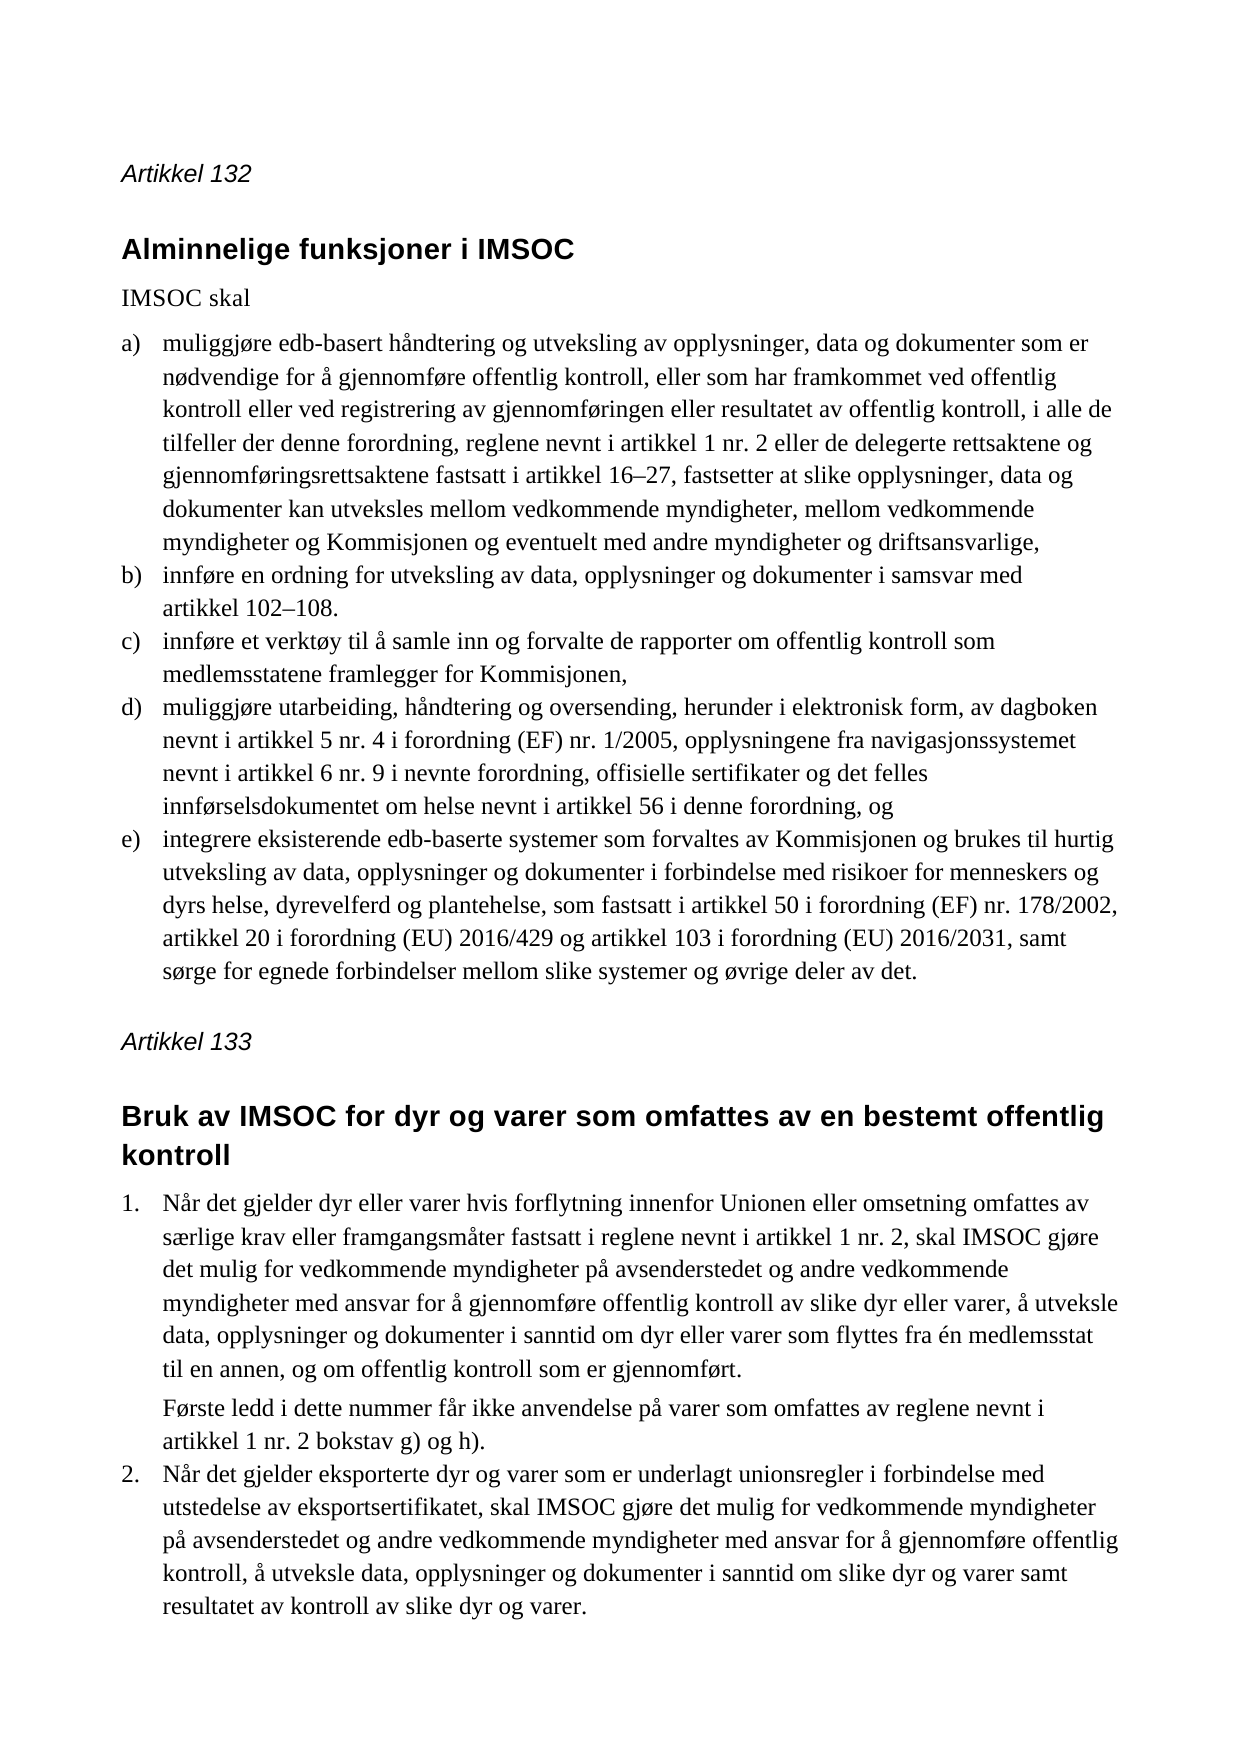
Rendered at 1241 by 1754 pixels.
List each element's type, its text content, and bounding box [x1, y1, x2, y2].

list d) muliggjøre utarbeiding, håndtering og oversending, herunder i elektronisk form, av dagboken nevnt i artikkel 5 nr. 4 i forordning (EF) nr. 1/2005, opplysningene fra navigasjonssystemet nevnt i artikkel 6 nr. 9 i nevnte forordning, offisielle sertifikater og det felles innførselsdokumentet om helse nevnt i artikkel 56 i denne forordning, og [121, 692, 1119, 819]
list a) muliggjøre edb-basert håndtering og utveksling av opplysninger, data og dokumenter som er nødvendige for å gjennomføre offentlig kontroll, eller som har framkommet ved offentlig kontroll eller ved registrering av gjennomføringen eller resultatet av offentlig kontroll, i alle de tilfeller der denne forordning, reglene nevnt i artikkel 1 nr. 2 eller de delegerte rettsaktene og gjennomføringsrettsaktene fastsatt i artikkel 16–27, fastsetter at slike opplysninger, data og dokumenter kan utveksles mellom vedkommende myndigheter, mellom vedkommende myndigheter og Kommisjonen og eventuelt med andre myndigheter og driftsansvarlige, [121, 328, 1119, 555]
subtitle Bruk av IMSOC for dyr og varer som omfattes av en bestemt offentlig kontroll [121, 1099, 1119, 1171]
list 1. Når det gjelder dyr eller varer hvis forflytning innenfor Unionen eller omsetning omfattes av særlige krav eller framgangsmåter fastsatt i reglene nevnt i artikkel 1 nr. 2, skal IMSOC gjøre det mulig for vedkommende myndigheter på avsenderstedet og andre vedkommende myndigheter med ansvar for å gjennomføre offentlig kontroll av slike dyr eller varer, å utveksle data, opplysninger og dokumenter i sanntid om dyr eller varer som flyttes fra én medlemsstat til en annen, og om offentlig kontroll som er gjennomført. [121, 1188, 1119, 1382]
text Artikkel 133 [121, 1026, 1119, 1055]
list 2. Når det gjelder eksporterte dyr og varer som er underlagt unionsregler i forbindelse med utstedelse av eksportsertifikatet, skal IMSOC gjøre det mulig for vedkommende myndigheter på avsenderstedet og andre vedkommende myndigheter med ansvar for å gjennomføre offentlig kontroll, å utveksle data, opplysninger og dokumenter i sanntid om slike dyr og varer samt resultatet av kontroll av slike dyr og varer. [121, 1459, 1119, 1620]
text IMSOC skal [121, 283, 1119, 312]
list c) innføre et verktøy til å samle inn og forvalte de rapporter om offentlig kontroll som medlemsstatene framlegger for Kommisjonen, [121, 626, 1119, 687]
list b) innføre en ordning for utveksling av data, opplysninger og dokumenter i samsvar med artikkel 102–108. [121, 560, 1119, 621]
list Første ledd i dette nummer får ikke anvendelse på varer som omfattes av reglene nevnt i artikkel 1 nr. 2 bokstav g) og h). [162, 1393, 1119, 1455]
text Artikkel 132 [121, 159, 1119, 188]
list e) integrere eksisterende edb-baserte systemer som forvaltes av Kommisjonen og brukes til hurtig utveksling av data, opplysninger og dokumenter i forbindelse med risikoer for menneskers og dyrs helse, dyrevelferd og plantehelse, som fastsatt i artikkel 50 i forordning (EF) nr. 178/2002, artikkel 20 i forordning (EU) 2016/429 og artikkel 103 i forordning (EU) 2016/2031, samt sørge for egnede forbindelser mellom slike systemer og øvrige deler av det. [121, 824, 1119, 985]
subtitle Alminnelige funksjoner i IMSOC [121, 232, 1119, 266]
